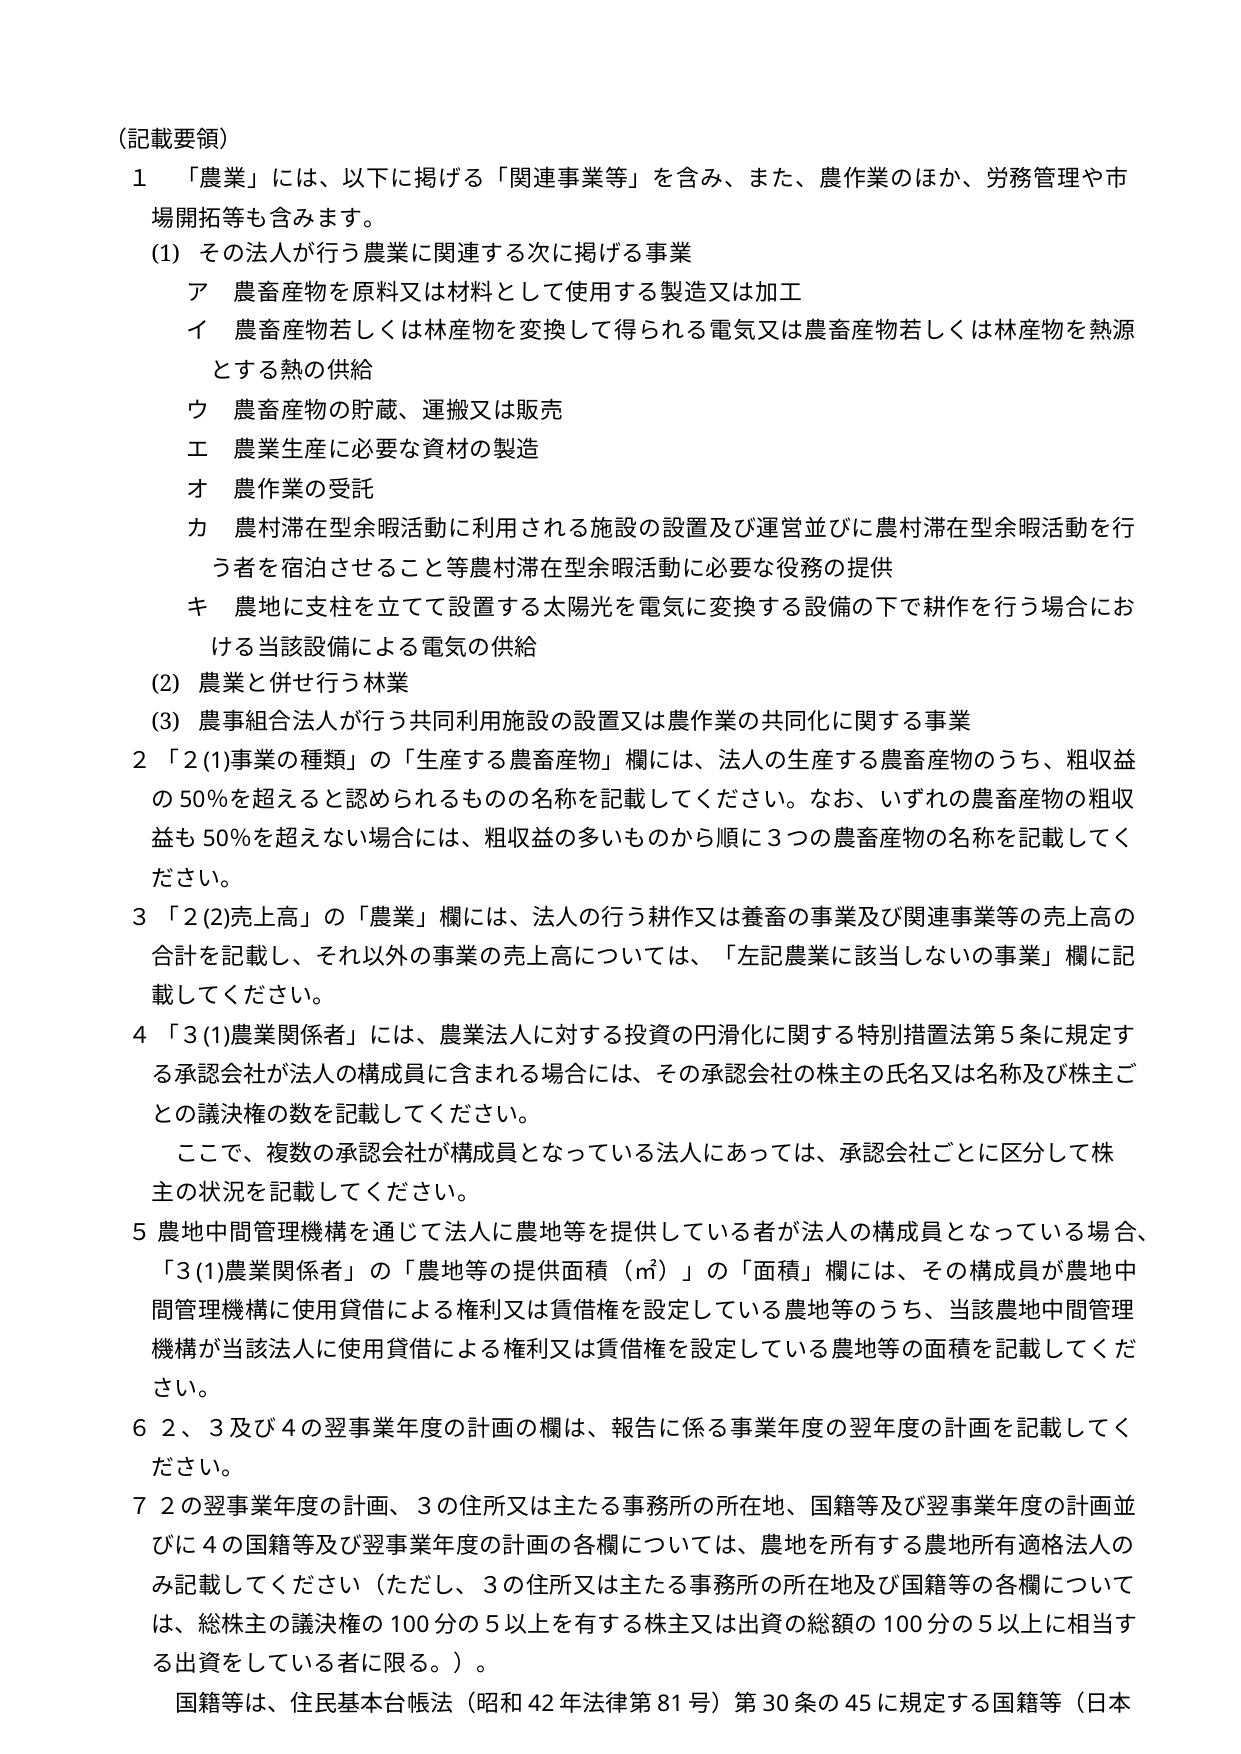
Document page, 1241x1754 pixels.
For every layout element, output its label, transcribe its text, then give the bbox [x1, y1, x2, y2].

list 農業と併せ行う林業 [151, 668, 1155, 697]
text ウ 農畜産物の貯蔵、運搬又は販売エ 農業生産に必要な資材の製造 [186, 392, 564, 464]
text （記載要領） [104, 121, 1155, 154]
list その法人が行う農業に関連する次に掲げる事業 [151, 238, 1155, 268]
text ６ ２、３及び４の翌事業年度の計画の欄は、報告に係る事業年度の翌年度の計画を記載してください。 [128, 1410, 1137, 1482]
text オ 農作業の受託 [186, 470, 564, 504]
text イ 農畜産物若しくは林産物を変換して得られる電気又は農畜産物若しくは林産物を熱源とする熱の供給 [186, 312, 1136, 385]
text ここで、複数の承認会社が構成員となっている法人にあっては、承認会社ごとに区分して株主の状況を記載してください。 [151, 1135, 1137, 1207]
text ５ 農地中間管理機構を通じて法人に農地等を提供している者が法人の構成員となっている場合、「３(1)農業関係者」の「農地等の提供面積（㎡）」の「面積」欄には、その構成員が農地中間管理機構に使用貸借による権利又は賃借権を設定している農地等のうち、当該農地中間管理機構が当該法人に使用貸借による権利又は賃借権を設定している農地等の面積を記載してください。 [128, 1213, 1137, 1403]
text ２ 「２(1)事業の種類」の「生産する農畜産物」欄には、法人の生産する農畜産物のうち、粗収益の50％を超えると認められるものの名称を記載してください。なお、いずれの農畜産物の粗収益も50％を超えない場合には、粗収益の多いものから順に３つの農畜産物の名称を記載してください。 [128, 742, 1136, 893]
text ４ 「３(1)農業関係者」には、農業法人に対する投資の円滑化に関する特別措置法第５条に規定する承認会社が法人の構成員に含まれる場合には、その承認会社の株主の氏名又は名称及び株主ごとの議決権の数を記載してください。 [128, 1017, 1137, 1129]
text ３ 「２(2)売上高」の「農業」欄には、法人の行う耕作又は養畜の事業及び関連事業等の売上高の合計を記載し、それ以外の事業の売上高については、「左記農業に該当しないの事業」欄に記載してください。 [128, 899, 1136, 1011]
text カ 農村滞在型余暇活動に利用される施設の設置及び運営並びに農村滞在型余暇活動を行う者を宿泊させること等農村滞在型余暇活動に必要な役務の提供 [186, 510, 1137, 583]
text １ 「農業」には、以下に掲げる「関連事業等」を含み、また、農作業のほか、労務管理や市場開拓等も含みます。 [128, 160, 1137, 233]
list 農事組合法人が行う共同利用施設の設置又は農作業の共同化に関する事業 [151, 703, 1155, 736]
text ア 農畜産物を原料又は材料として使用する製造又は加工 [186, 273, 1155, 307]
text キ 農地に支柱を立てて設置する太陽光を電気に変換する設備の下で耕作を行う場合における当該設備による電気の供給 [186, 589, 1136, 662]
text ７ ２の翌事業年度の計画、３の住所又は主たる事務所の所在地、国籍等及び翌事業年度の計画並びに４の国籍等及び翌事業年度の計画の各欄については、農地を所有する農地所有適格法人のみ記載してください（ただし、３の住所又は主たる事務所の所在地及び国籍等の各欄については、総株主の議決権の100分の５以上を有する株主又は出資の総額の100分の５以上に相当する出資をしている者に限る。）。 [128, 1488, 1137, 1678]
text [151, 1684, 1137, 1718]
